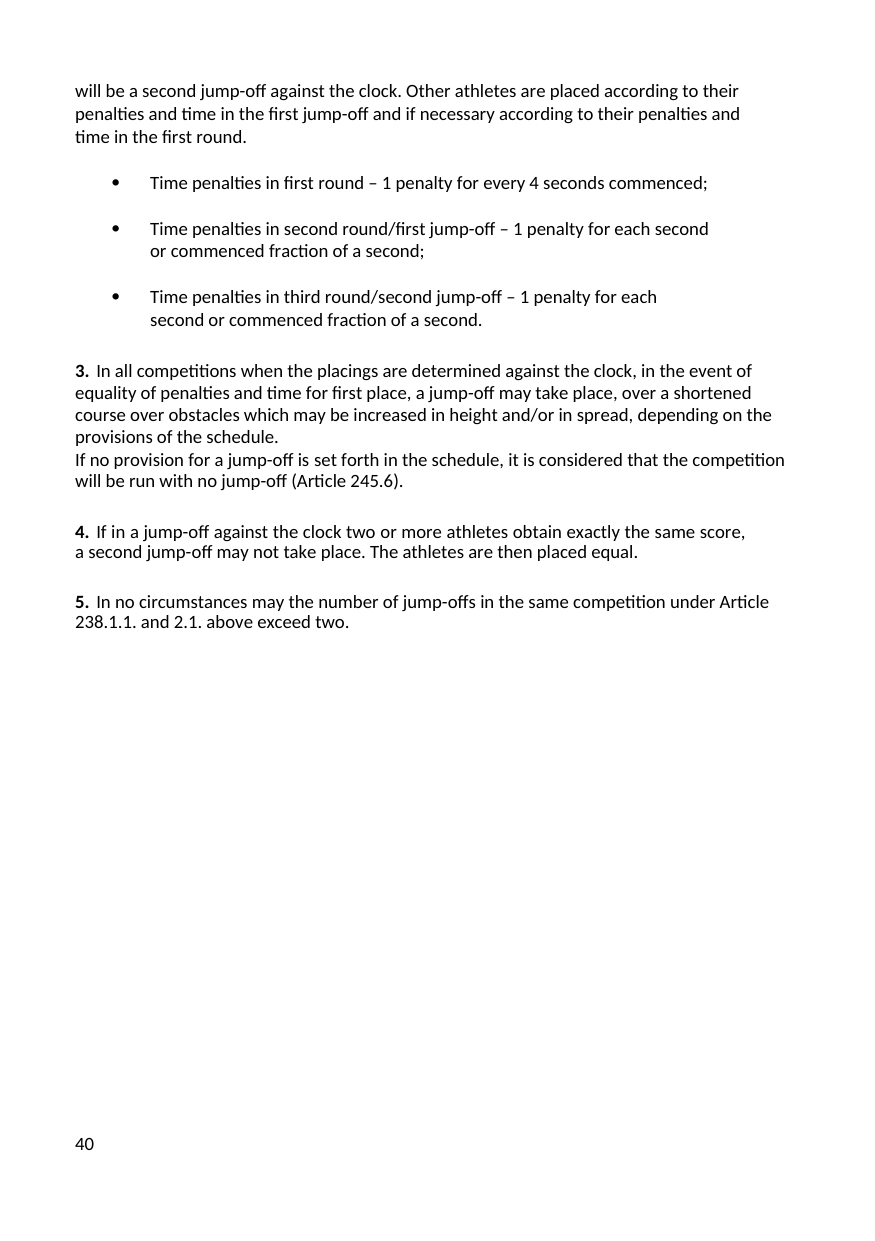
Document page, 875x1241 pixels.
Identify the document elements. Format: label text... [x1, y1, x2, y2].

text will be a second jump-off against the clock. Other athletes are placed according to their penalties and time in the first jump-off and if necessary according to their penalties and time in the first round. [75, 79, 759, 148]
list Time penalties in third round/second jump-off – 1 penalty for each second or commenced fraction of a second. [112, 285, 716, 331]
list Time penalties in second round/first jump-off – 1 penalty for each second or commenced fraction of a second; [112, 217, 709, 262]
text If no provision for a jump-off is set forth in the schedule, it is considered that the competition will be run with no jump-off (Article 245.6). [75, 448, 789, 493]
list If in a jump-off against the clock two or more athletes obtain exactly the same score, a second jump-off may not take place. The athletes are then placed equal. [75, 522, 747, 563]
list Time penalties in first round – 1 penalty for every 4 seconds commenced; [112, 171, 709, 194]
text 40 [75, 1132, 789, 1155]
list In all competitions when the placings are determined against the clock, in the event of equality of penalties and time for first place, a jump-off may take place, over a shortened course over obstacles which may be increased in height and/or in spread, depending on the provisions of the schedule. [75, 360, 789, 448]
list In no circumstances may the number of jump-offs in the same competition under Article 238.1.1. and 2.1. above exceed two. [75, 592, 770, 633]
